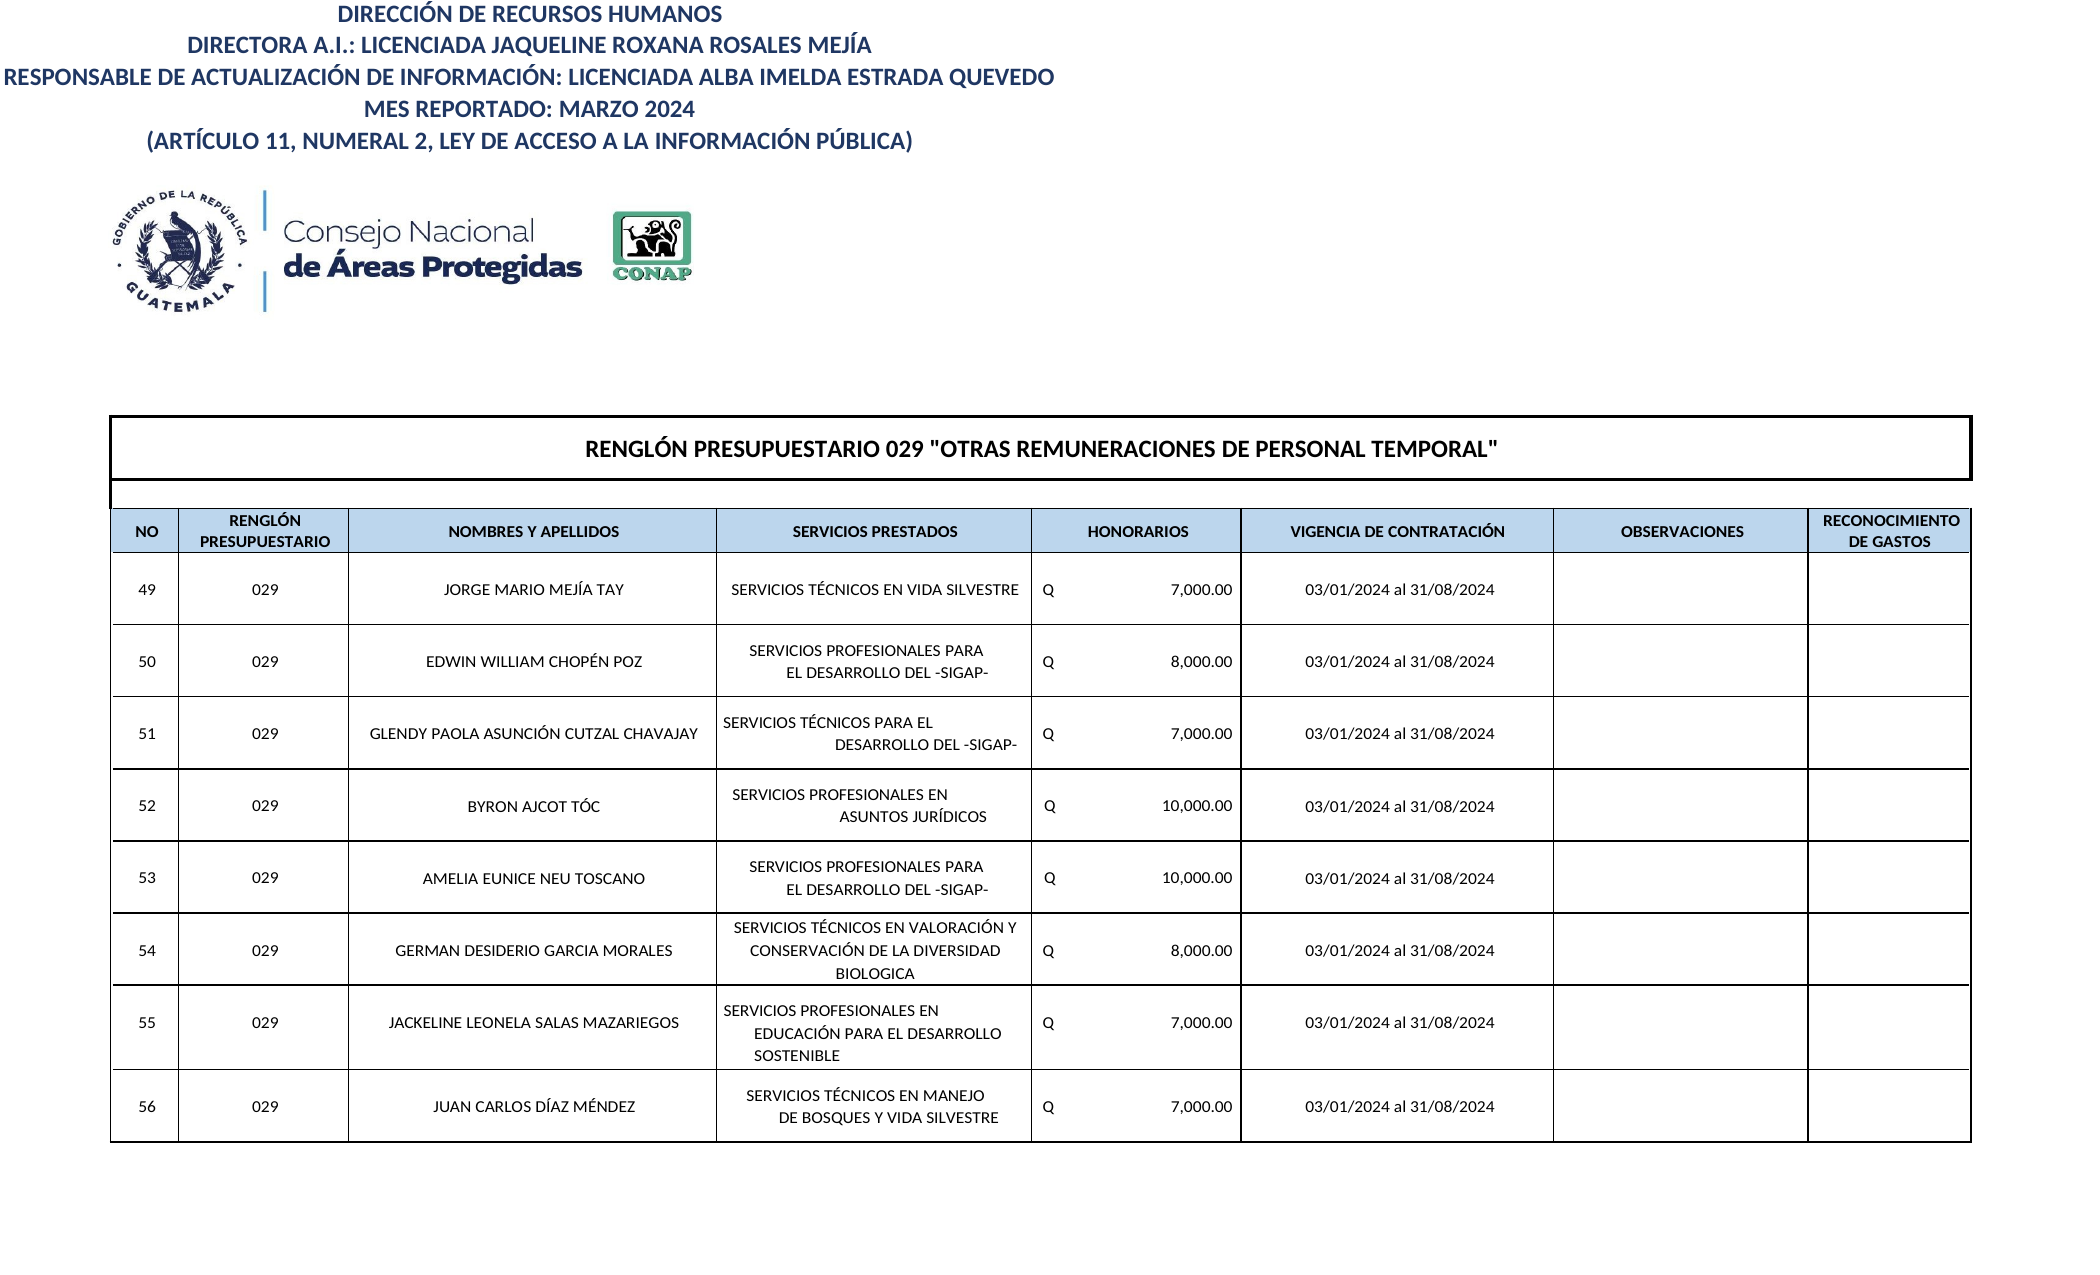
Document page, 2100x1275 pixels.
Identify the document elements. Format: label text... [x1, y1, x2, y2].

table_cell 03/01/2024 al 31/08/2024 [1242, 842, 1553, 912]
table_cell 8,000.00 [1108, 625, 1240, 696]
table_cell 51 [111, 696, 178, 768]
table_cell 03/01/2024 al 31/08/2024 [1242, 1070, 1553, 1141]
table_cell 029 [179, 625, 348, 696]
table_cell 03/01/2024 al 31/08/2024 [1242, 625, 1553, 696]
table_cell Q [1032, 697, 1108, 768]
table_cell NO [111, 509, 178, 552]
table_cell [1809, 984, 1970, 1069]
table_cell SERVICIOS PROFESIONALES PARA EL DESARROLLO DEL -SIGAP- [717, 842, 1031, 912]
table_cell [1809, 840, 1970, 912]
table_cell 52 [111, 768, 178, 840]
table_cell [1809, 696, 1970, 768]
table_cell Q [1032, 1070, 1108, 1141]
table_cell 7,000.00 [1108, 986, 1240, 1069]
table_cell [1554, 1070, 1807, 1141]
table_header RENGLÓN PRESUPUESTARIO 029 "OTRAS REMUNERACIONES DE PERSONAL TEMPORAL" [112, 418, 1969, 478]
table_cell HONORARIOS [1032, 509, 1240, 552]
table_cell GLENDY PAOLA ASUNCIÓN CUTZAL CHAVAJAY [349, 697, 716, 768]
table_cell JORGE MARIO MEJÍA TAY [349, 553, 716, 624]
table_cell 7,000.00 [1108, 1070, 1240, 1141]
table_cell [1809, 552, 1970, 624]
table_cell AMELIA EUNICE NEU TOSCANO [349, 842, 716, 912]
table_cell [1809, 1069, 1970, 1141]
table_cell Q [1032, 770, 1108, 840]
table_cell 029 [179, 553, 348, 624]
table_cell 53 [111, 840, 178, 912]
table_cell 029 [179, 1070, 348, 1141]
table_cell SERVICIOS TÉCNICOS EN MANEJO DE BOSQUES Y VIDA SILVESTRE [717, 1070, 1031, 1141]
table_cell SERVICIOS TÉCNICOS EN VALORACIÓN Y CONSERVACIÓN DE LA DIVERSIDAD BIOLOGICA [717, 914, 1031, 984]
table_cell 8,000.00 [1108, 914, 1240, 984]
table_cell 49 [111, 552, 178, 624]
table_cell 029 [179, 770, 348, 840]
table_cell VIGENCIA DE CONTRATACIÓN [1242, 509, 1553, 552]
table_cell SERVICIOS PRESTADOS [717, 509, 1031, 552]
table_cell 03/01/2024 al 31/08/2024 [1242, 914, 1553, 984]
table_cell JACKELINE LEONELA SALAS MAZARIEGOS [349, 986, 716, 1069]
table_cell [1809, 912, 1970, 984]
table_cell [1554, 986, 1807, 1069]
table_cell [1554, 842, 1807, 912]
table_cell SERVICIOS PROFESIONALES EN EDUCACIÓN PARA EL DESARROLLO SOSTENIBLE [717, 986, 1031, 1069]
table_cell [1554, 914, 1807, 984]
table_cell 50 [111, 624, 178, 696]
table_cell [112, 481, 1971, 508]
table_cell SERVICIOS TÉCNICOS EN VIDA SILVESTRE [717, 553, 1031, 624]
table_cell Q [1032, 842, 1108, 912]
table_cell EDWIN WILLIAM CHOPÉN POZ [349, 625, 716, 696]
table_cell [1554, 625, 1807, 696]
table_cell OBSERVACIONES [1554, 509, 1807, 552]
table_cell RECONOCIMIENTO DE GASTOS [1809, 508, 1970, 552]
table_cell 029 [179, 697, 348, 768]
table_cell RENGLÓN PRESUPUESTARIO [179, 509, 348, 552]
table_cell SERVICIOS PROFESIONALES EN ASUNTOS JURÍDICOS [717, 770, 1031, 840]
table_cell BYRON AJCOT TÓC [349, 770, 716, 840]
table_cell 029 [179, 914, 348, 984]
table_cell 7,000.00 [1108, 697, 1240, 768]
table_cell 03/01/2024 al 31/08/2024 [1242, 697, 1553, 768]
picture [107, 185, 694, 320]
table_cell 56 [111, 1069, 178, 1141]
table_cell SERVICIOS PROFESIONALES PARA EL DESARROLLO DEL -SIGAP- [717, 625, 1031, 696]
table_cell [1554, 553, 1807, 624]
table_cell 029 [179, 986, 348, 1069]
table_cell 03/01/2024 al 31/08/2024 [1242, 553, 1553, 624]
table_cell NOMBRES Y APELLIDOS [349, 509, 716, 552]
table_cell [1809, 768, 1970, 840]
table_cell Q [1032, 553, 1108, 624]
table_cell Q [1032, 914, 1108, 984]
table_cell 55 [111, 984, 178, 1069]
table_cell 10,000.00 [1108, 842, 1240, 912]
table_cell SERVICIOS TÉCNICOS PARA EL DESARROLLO DEL -SIGAP- [717, 697, 1031, 768]
table_cell 03/01/2024 al 31/08/2024 [1242, 770, 1553, 840]
table_cell 10,000.00 [1108, 770, 1240, 840]
table_cell 03/01/2024 al 31/08/2024 [1242, 986, 1553, 1069]
table_cell [1554, 697, 1807, 768]
table_cell Q [1032, 625, 1108, 696]
table_cell JUAN CARLOS DÍAZ MÉNDEZ [349, 1070, 716, 1141]
table_cell [1554, 770, 1807, 840]
table_cell GERMAN DESIDERIO GARCIA MORALES [349, 914, 716, 984]
table_cell 54 [111, 912, 178, 984]
table_cell 7,000.00 [1108, 553, 1240, 624]
table_cell Q [1032, 986, 1108, 1069]
table_cell 029 [179, 842, 348, 912]
table_cell [1809, 624, 1970, 696]
